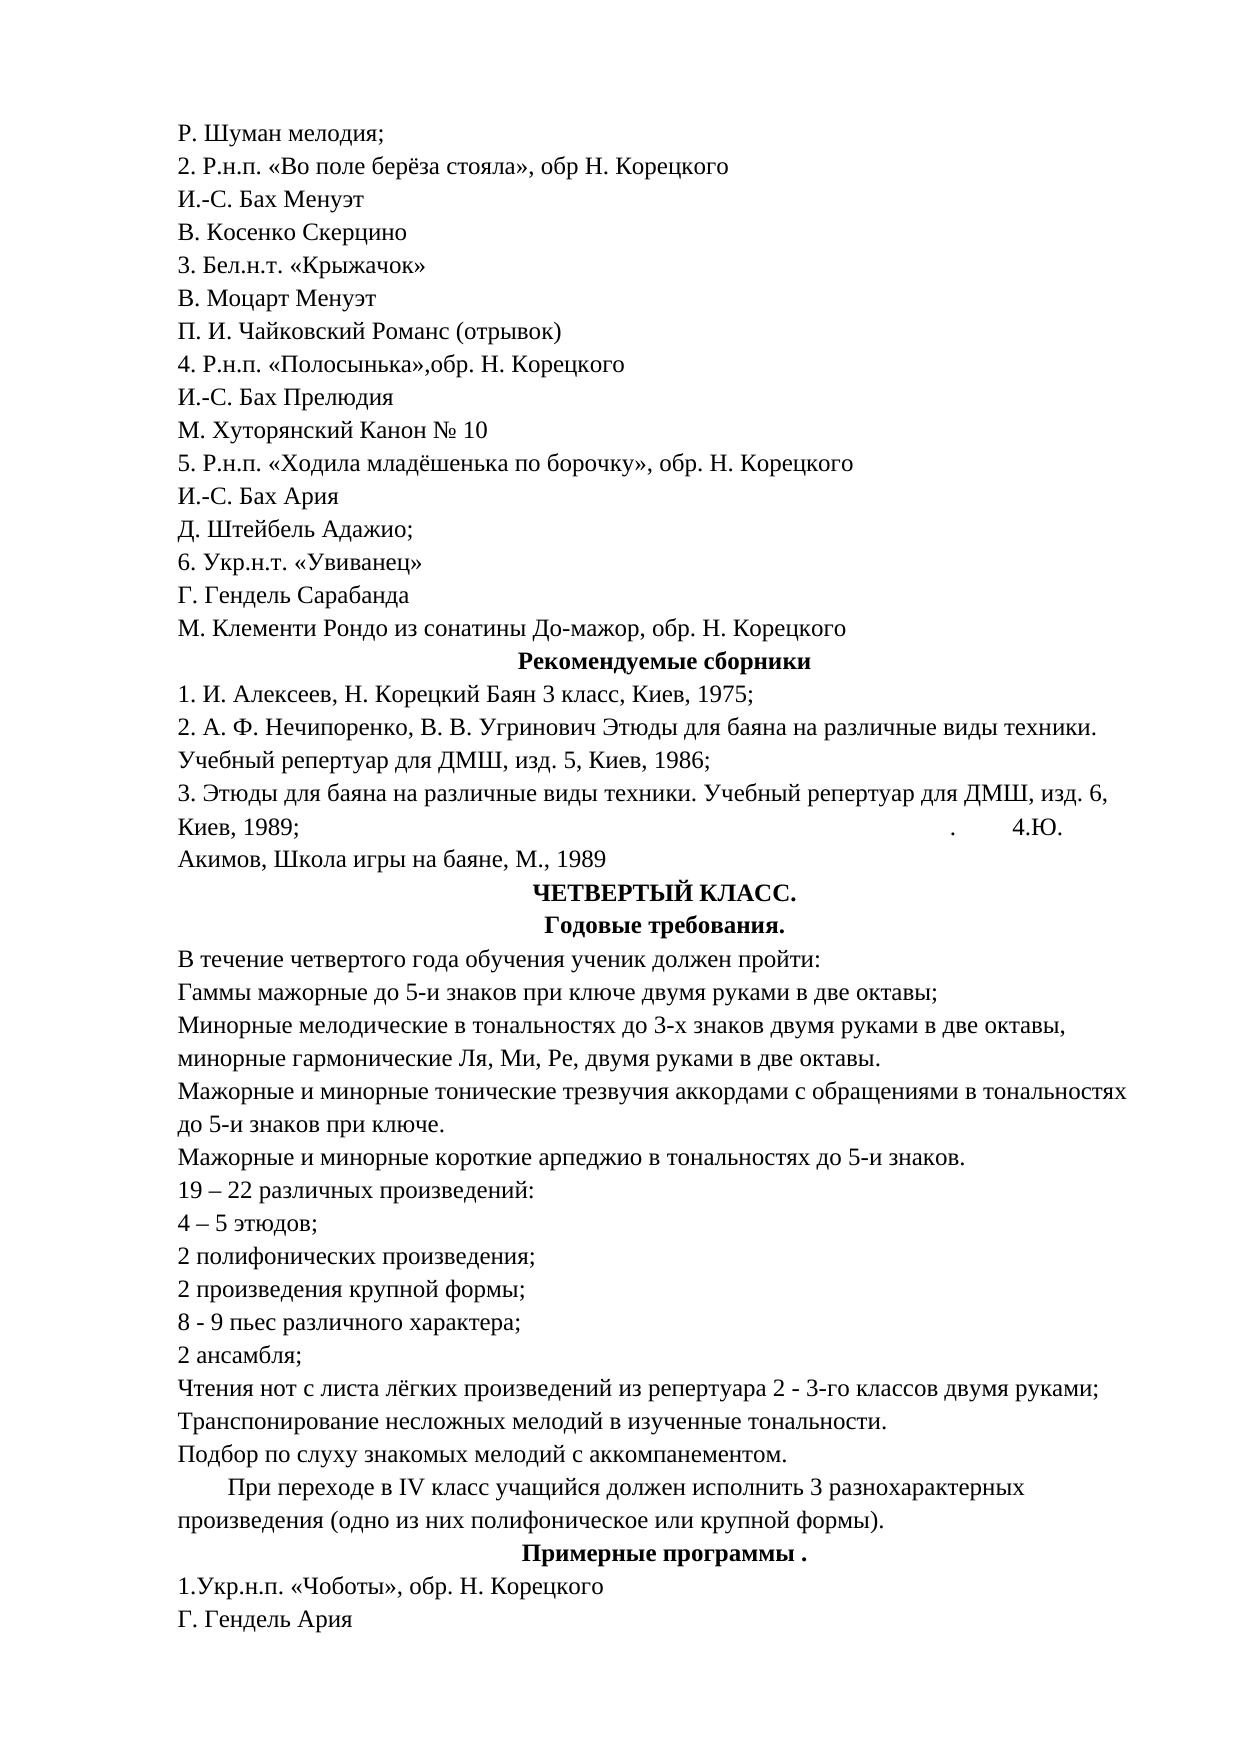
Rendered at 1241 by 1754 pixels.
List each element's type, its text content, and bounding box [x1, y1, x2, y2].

text Гаммы мажорные до 5-и знаков при ключе двумя руками в две октавы; [177, 977, 1152, 1005]
text М. Хуторянский Канон № 10 [177, 415, 1152, 444]
text 2 ансамбля; [177, 1340, 1152, 1369]
text Минорные мелодические в тональностях до 3-х знаков двумя руками в две октавы, минорные гармонические Ля, Ми, Ре, двумя руками в две октавы. [177, 1010, 1152, 1071]
text 4. Р.н.п. «Полосынька»,обр. Н. Корецкого [177, 349, 1152, 378]
text И.-С. Бах Прелюдия [177, 382, 1152, 411]
text Примерные программы . [177, 1538, 1152, 1567]
text 1.Укр.н.п. «Чоботы», обр. Н. Корецкого [177, 1571, 1152, 1600]
text 6. Укр.н.т. «Увиванец» [177, 547, 1152, 576]
text Г. Гендель Сарабанда [177, 580, 1152, 609]
text 2. А. Ф. Нечипоренко, В. В. Угринович Этюды для баяна на различные виды техники. Учебный репертуар для ДМШ, изд. 5, Киев, 1986; [177, 712, 1152, 774]
text М. Клементи Рондо из сонатины До-мажор, обр. Н. Корецкого [177, 613, 1152, 642]
text В течение четвертого года обучения ученик должен пройти: [177, 944, 1152, 972]
text Д. Штейбель Адажио; [177, 514, 1152, 543]
text В. Косенко Скерцино [177, 217, 1152, 246]
text Транспонирование несложных мелодий в изученные тональности. [177, 1406, 1152, 1435]
text Чтения нот с листа лёгких произведений из репертуара 2 - 3-го классов двумя руками; [177, 1373, 1152, 1402]
text При переходе в IV класс учащийся должен исполнить 3 разнохарактерных произведения (одно из них полифоническое или крупной формы). [177, 1472, 1152, 1534]
text 3. Этюды для баяна на различные виды техники. Учебный репертуар для ДМШ, изд. 6, Киев, 1989; . 4.Ю. Акимов, Школа игры на баяне, М., 1989 [177, 778, 1152, 873]
text 2 полифонических произведения; [177, 1241, 1152, 1269]
text 3. Бел.н.т. «Крыжачок» [177, 250, 1152, 279]
text Г. Гендель Ария [177, 1604, 1152, 1633]
text Подбор по слуху знакомых мелодий с аккомпанементом. [177, 1439, 1152, 1468]
text ЧЕТВЕРТЫЙ КЛАСС. [177, 878, 1152, 906]
text 19 – 22 различных произведений: [177, 1175, 1152, 1203]
text И.-С. Бах Ария [177, 481, 1152, 510]
text 4 – 5 этюдов; [177, 1208, 1152, 1237]
text Р. Шуман мелодия; [177, 118, 1152, 147]
text В. Моцарт Менуэт [177, 283, 1152, 312]
text 1. И. Алексеев, Н. Корецкий Баян 3 класс, Киев, 1975; [177, 679, 1152, 708]
text 5. Р.н.п. «Ходила младёшенька по борочку», обр. Н. Корецкого [177, 448, 1152, 477]
text 2. Р.н.п. «Во поле берёза стояла», обр Н. Корецкого [177, 151, 1152, 180]
text И.-С. Бах Менуэт [177, 184, 1152, 213]
text Мажорные и минорные тонические трезвучия аккордами с обращениями в тональностях до 5-и знаков при ключе. [177, 1076, 1152, 1137]
text Рекомендуемые сборники [177, 646, 1152, 675]
text П. И. Чайковский Романс (отрывок) [177, 316, 1152, 345]
text 8 - 9 пьес различного характера; [177, 1307, 1152, 1336]
text Мажорные и минорные короткие арпеджио в тональностях до 5-и знаков. [177, 1142, 1152, 1171]
text Годовые требования. [177, 911, 1152, 939]
text 2 произведения крупной формы; [177, 1274, 1152, 1303]
